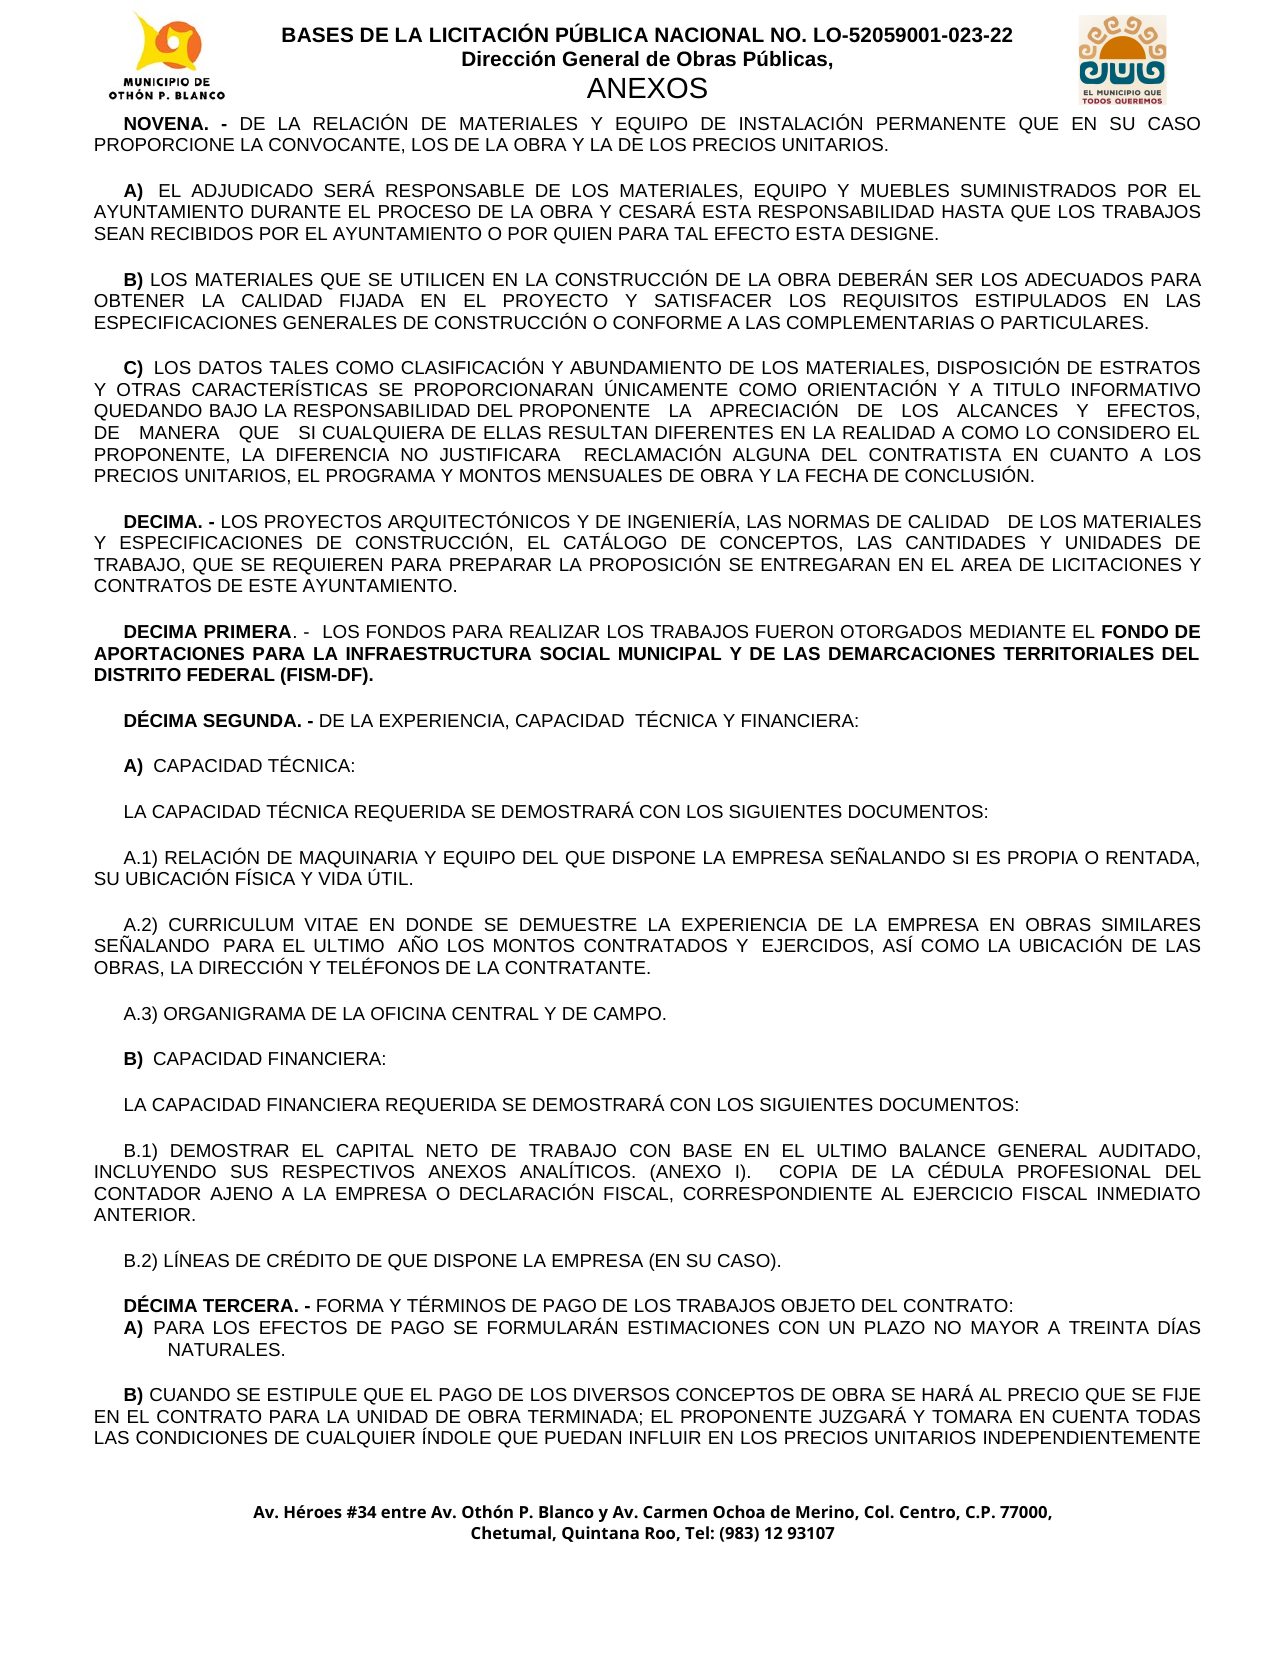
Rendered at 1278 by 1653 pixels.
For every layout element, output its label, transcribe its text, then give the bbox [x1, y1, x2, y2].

text NOVENA. - DE LA RELACIÓN DE MATERIALES Y EQUIPO DE INSTALACIÓN PERMANENTE QUE EN SU CASO PROPORCIONE LA CONVOCANTE, LOS DE LA OBRA Y LA DE LOS PRECIOS UNITARIOS. [94, 112, 1201, 156]
text A) PARA LOS EFECTOS DE PAGO SE FORMULARÁN ESTIMACIONES CON UN PLAZO NO MAYOR A TREINTA DÍAS NATURALES. [123, 1317, 1201, 1360]
text DÉCIMA TERCERA. - FORMA Y TÉRMINOS DE PAGO DE LOS TRABAJOS OBJETO DEL CONTRATO: [94, 1295, 1201, 1317]
text B) LOS MATERIALES QUE SE UTILICEN EN LA CONSTRUCCIÓN DE LA OBRA DEBERÁN SER LOS ADECUADOS PARA OBTENER LA CALIDAD FIJADA EN EL PROYECTO Y SATISFACER LOS REQUISITOS ESTIPULADOS EN LAS ESPECIFICACIONES GENERALES DE CONSTRUCCIÓN O CONFORME A LAS COMPLEMENTARIAS O PARTICULARES. [94, 268, 1201, 333]
text C) LOS DATOS TALES COMO CLASIFICACIÓN Y ABUNDAMIENTO DE LOS MATERIALES, DISPOSICIÓN DE ESTRATOS Y OTRAS CARACTERÍSTICAS SE PROPORCIONARAN ÚNICAMENTE COMO ORIENTACIÓN Y A TITULO INFORMATIVO QUEDANDO BAJO LA RESPONSABILIDAD DEL PROPONENTE LA APRECIACIÓN DE LOS ALCANCES Y EFECTOS, DE MANERA QUE SI CUALQUIERA DE ELLAS RESULTAN DIFERENTES EN LA REALIDAD A COMO LO CONSIDERO EL PROPONENTE, LA DIFERENCIA NO JUSTIFICARA RECLAMACIÓN ALGUNA DEL CONTRATISTA EN CUANTO A LOS PRECIOS UNITARIOS, EL PROGRAMA Y MONTOS MENSUALES DE OBRA Y LA FECHA DE CONCLUSIÓN. [94, 357, 1201, 487]
text A.1) RELACIÓN DE MAQUINARIA Y EQUIPO DEL QUE DISPONE LA EMPRESA SEÑALANDO SI ES PROPIA O RENTADA, SU UBICACIÓN FÍSICA Y VIDA ÚTIL. [94, 847, 1201, 890]
text B.1) DEMOSTRAR EL CAPITAL NETO DE TRABAJO CON BASE EN EL ULTIMO BALANCE GENERAL AUDITADO, INCLUYENDO SUS RESPECTIVOS ANEXOS ANALÍTICOS. (ANEXO I). COPIA DE LA CÉDULA PROFESIONAL DEL CONTADOR AJENO A LA EMPRESA O DECLARACIÓN FISCAL, CORRESPONDIENTE AL EJERCICIO FISCAL INMEDIATO ANTERIOR. [94, 1139, 1201, 1226]
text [94, 1384, 1201, 1449]
picture [104, 0, 237, 112]
text LA CAPACIDAD FINANCIERA REQUERIDA SE DEMOSTRARÁ CON LOS SIGUIENTES DOCUMENTOS: [94, 1094, 1201, 1115]
text B.2) LÍNEAS DE CRÉDITO DE QUE DISPONE LA EMPRESA (EN SU CASO). [94, 1250, 1201, 1271]
text LA CAPACIDAD TÉCNICA REQUERIDA SE DEMOSTRARÁ CON LOS SIGUIENTES DOCUMENTOS: [94, 801, 1201, 822]
picture [1078, 15, 1167, 105]
text A) EL ADJUDICADO SERÁ RESPONSABLE DE LOS MATERIALES, EQUIPO Y MUEBLES SUMINISTRADOS POR EL AYUNTAMIENTO DURANTE EL PROCESO DE LA OBRA Y CESARÁ ESTA RESPONSABILIDAD HASTA QUE LOS TRABAJOS SEAN RECIBIDOS POR EL AYUNTAMIENTO O POR QUIEN PARA TAL EFECTO ESTA DESIGNE. [94, 180, 1201, 244]
text B) CAPACIDAD FINANCIERA: [94, 1048, 1201, 1070]
text DÉCIMA SEGUNDA. - DE LA EXPERIENCIA, CAPACIDAD TÉCNICA Y FINANCIERA: [94, 710, 1201, 731]
text A) CAPACIDAD TÉCNICA: [94, 755, 1201, 777]
text A.2) CURRICULUM VITAE EN DONDE SE DEMUESTRE LA EXPERIENCIA DE LA EMPRESA EN OBRAS SIMILARES SEÑALANDO PARA EL ULTIMO AÑO LOS MONTOS CONTRATADOS Y EJERCIDOS, ASÍ COMO LA UBICACIÓN DE LAS OBRAS, LA DIRECCIÓN Y TELÉFONOS DE LA CONTRATANTE. [94, 914, 1201, 978]
text DECIMA PRIMERA. - LOS FONDOS PARA REALIZAR LOS TRABAJOS FUERON OTORGADOS MEDIANTE EL FONDO DE APORTACIONES PARA LA INFRAESTRUCTURA SOCIAL MUNICIPAL Y DE LAS DEMARCACIONES TERRITORIALES DEL DISTRITO FEDERAL (FISM-DF). [94, 621, 1201, 686]
text A.3) ORGANIGRAMA DE LA OFICINA CENTRAL Y DE CAMPO. [94, 1002, 1201, 1024]
text DECIMA. - LOS PROYECTOS ARQUITECTÓNICOS Y DE INGENIERÍA, LAS NORMAS DE CALIDAD DE LOS MATERIALES Y ESPECIFICACIONES DE CONSTRUCCIÓN, EL CATÁLOGO DE CONCEPTOS, LAS CANTIDADES Y UNIDADES DE TRABAJO, QUE SE REQUIEREN PARA PREPARAR LA PROPOSICIÓN SE ENTREGARAN EN EL AREA DE LICITACIONES Y CONTRATOS DE ESTE AYUNTAMIENTO. [94, 511, 1201, 597]
